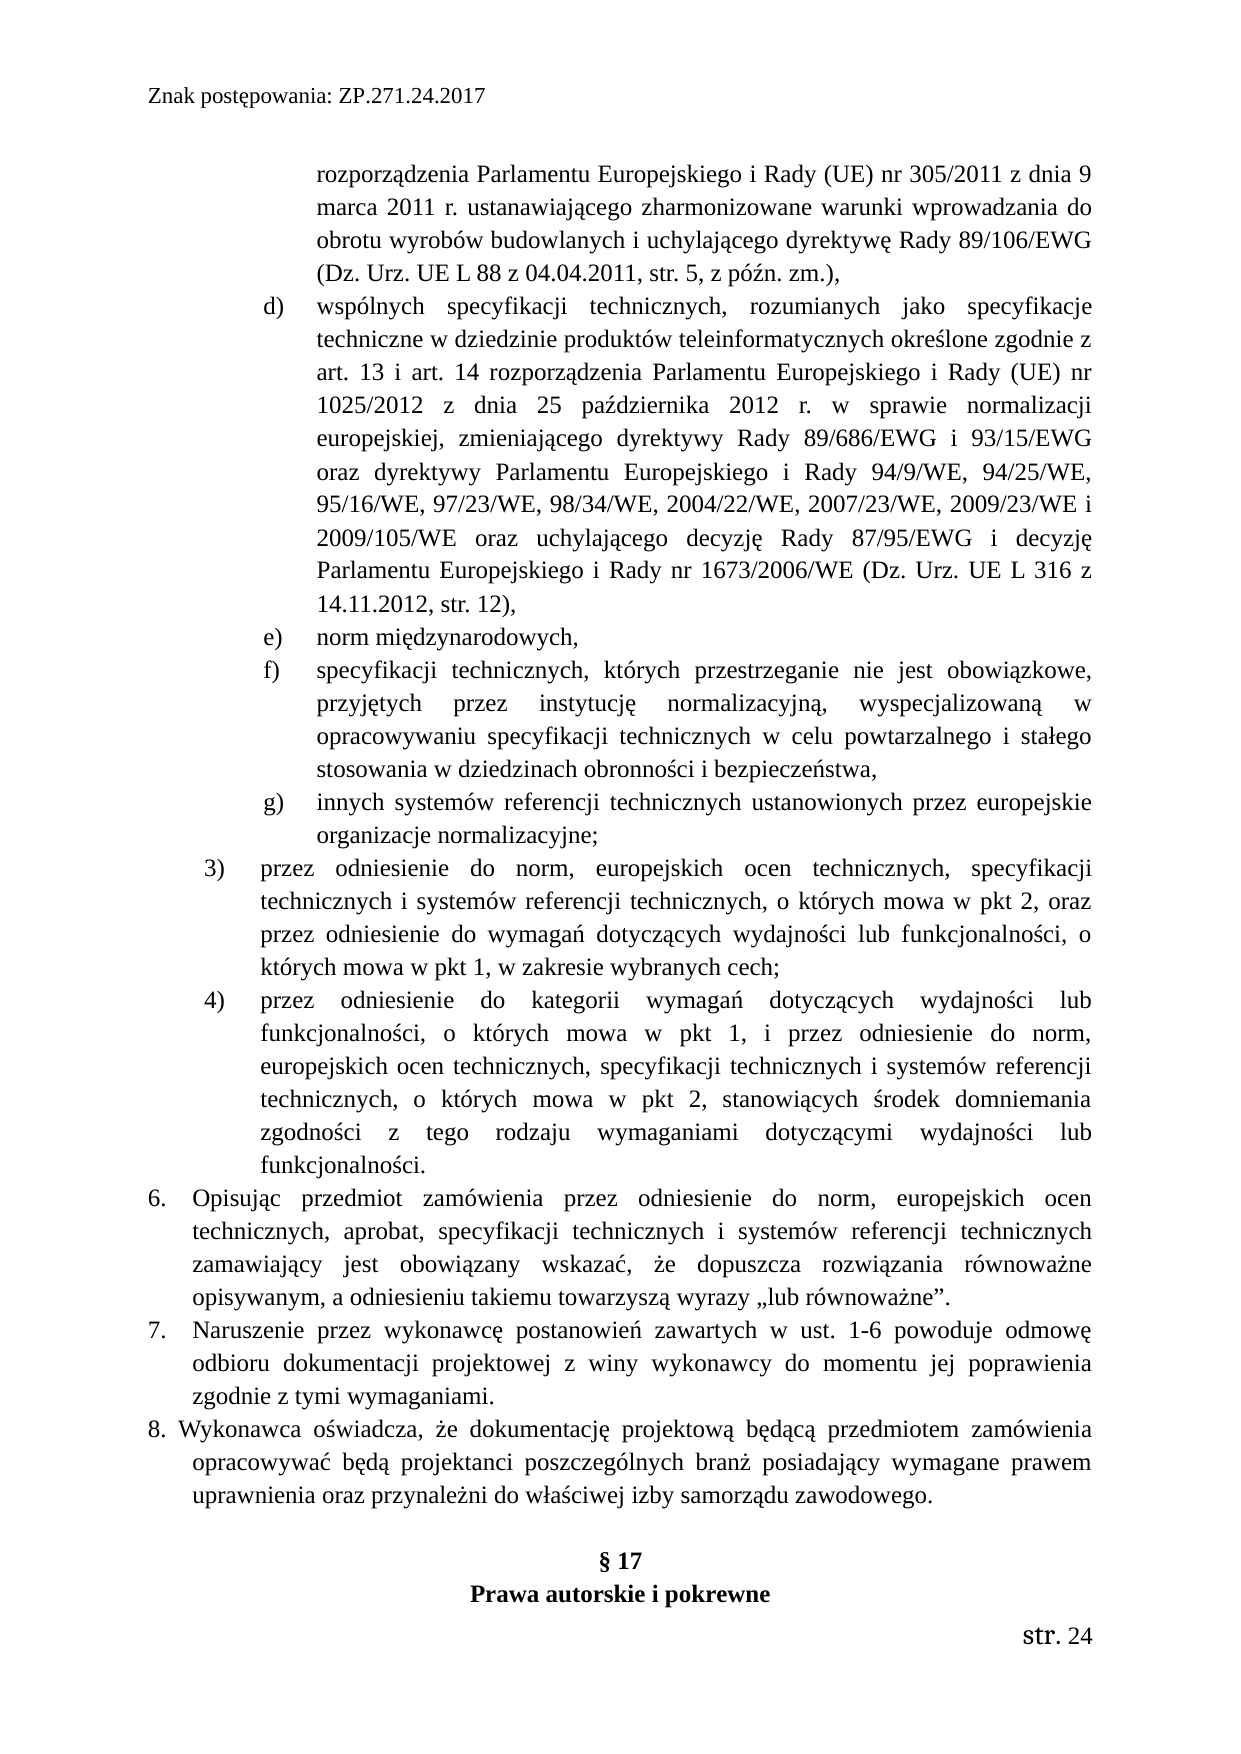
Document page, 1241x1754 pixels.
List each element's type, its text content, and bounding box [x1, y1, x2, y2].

text f) specyfikacji technicznych, których przestrzeganie nie jest obowiązkowe, przyjętych przez instytucję normalizacyjną, wyspecjalizowaną w opracowywaniu specyfikacji technicznych w celu powtarzalnego i stałego stosowania w dziedzinach obronności i bezpieczeństwa, [263, 655, 1092, 782]
text Prawa autorskie i pokrewne [148, 1579, 1092, 1608]
text g) innych systemów referencji technicznych ustanowionych przez europejskie organizacje normalizacyjne; [263, 787, 1092, 848]
text d) wspólnych specyfikacji technicznych, rozumianych jako specyfikacje techniczne w dziedzinie produktów teleinformatycznych określone zgodnie z art. 13 i art. 14 rozporządzenia Parlamentu Europejskiego i Rady (UE) nr 1025/2012 z dnia 25 października 2012 r. w sprawie normalizacji europejskiej, zmieniającego dyrektywy Rady 89/686/EWG i 93/15/EWG oraz dyrektywy Parlamentu Europejskiego i Rady 94/9/WE, 94/25/WE, 95/16/WE, 97/23/WE, 98/34/WE, 2004/22/WE, 2007/23/WE, 2009/23/WE i 2009/105/WE oraz uchylającego decyzję Rady 87/95/EWG i decyzję Parlamentu Europejskiego i Rady nr 1673/2006/WE (Dz. Urz. UE L 316 z 14.11.2012, str. 12), [263, 291, 1092, 617]
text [263, 159, 1092, 287]
text 7. Naruszenie przez wykonawcę postanowień zawartych w ust. 1-6 powoduje odmowę odbioru dokumentacji projektowej z winy wykonawcy do momentu jej poprawienia zgodnie z tymi wymaganiami. [148, 1315, 1092, 1410]
text 3) przez odniesienie do norm, europejskich ocen technicznych, specyfikacji technicznych i systemów referencji technicznych, o których mowa w pkt 2, oraz przez odniesienie do wymagań dotyczących wydajności lub funkcjonalności, o których mowa w pkt 1, w zakresie wybranych cech; [204, 853, 1092, 981]
text 4) przez odniesienie do kategorii wymagań dotyczących wydajności lub funkcjonalności, o których mowa w pkt 1, i przez odniesienie do norm, europejskich ocen technicznych, specyfikacji technicznych i systemów referencji technicznych, o których mowa w pkt 2, stanowiących środek domniemania zgodności z tego rodzaju wymaganiami dotyczącymi wydajności lub funkcjonalności. [204, 985, 1092, 1179]
text 6. Opisując przedmiot zamówienia przez odniesienie do norm, europejskich ocen technicznych, aprobat, specyfikacji technicznych i systemów referencji technicznych zamawiający jest obowiązany wskazać, że dopuszcza rozwiązania równoważne opisywanym, a odniesieniu takiemu towarzyszą wyrazy „lub równoważne”. [148, 1183, 1092, 1311]
text § 17 [148, 1546, 1092, 1575]
text 8. Wykonawca oświadcza, że dokumentację projektową będącą przedmiotem zamówienia opracowywać będą projektanci poszczególnych branż posiadający wymagane prawem uprawnienia oraz przynależni do właściwej izby samorządu zawodowego. [148, 1414, 1092, 1509]
text e) norm międzynarodowych, [263, 622, 1092, 650]
